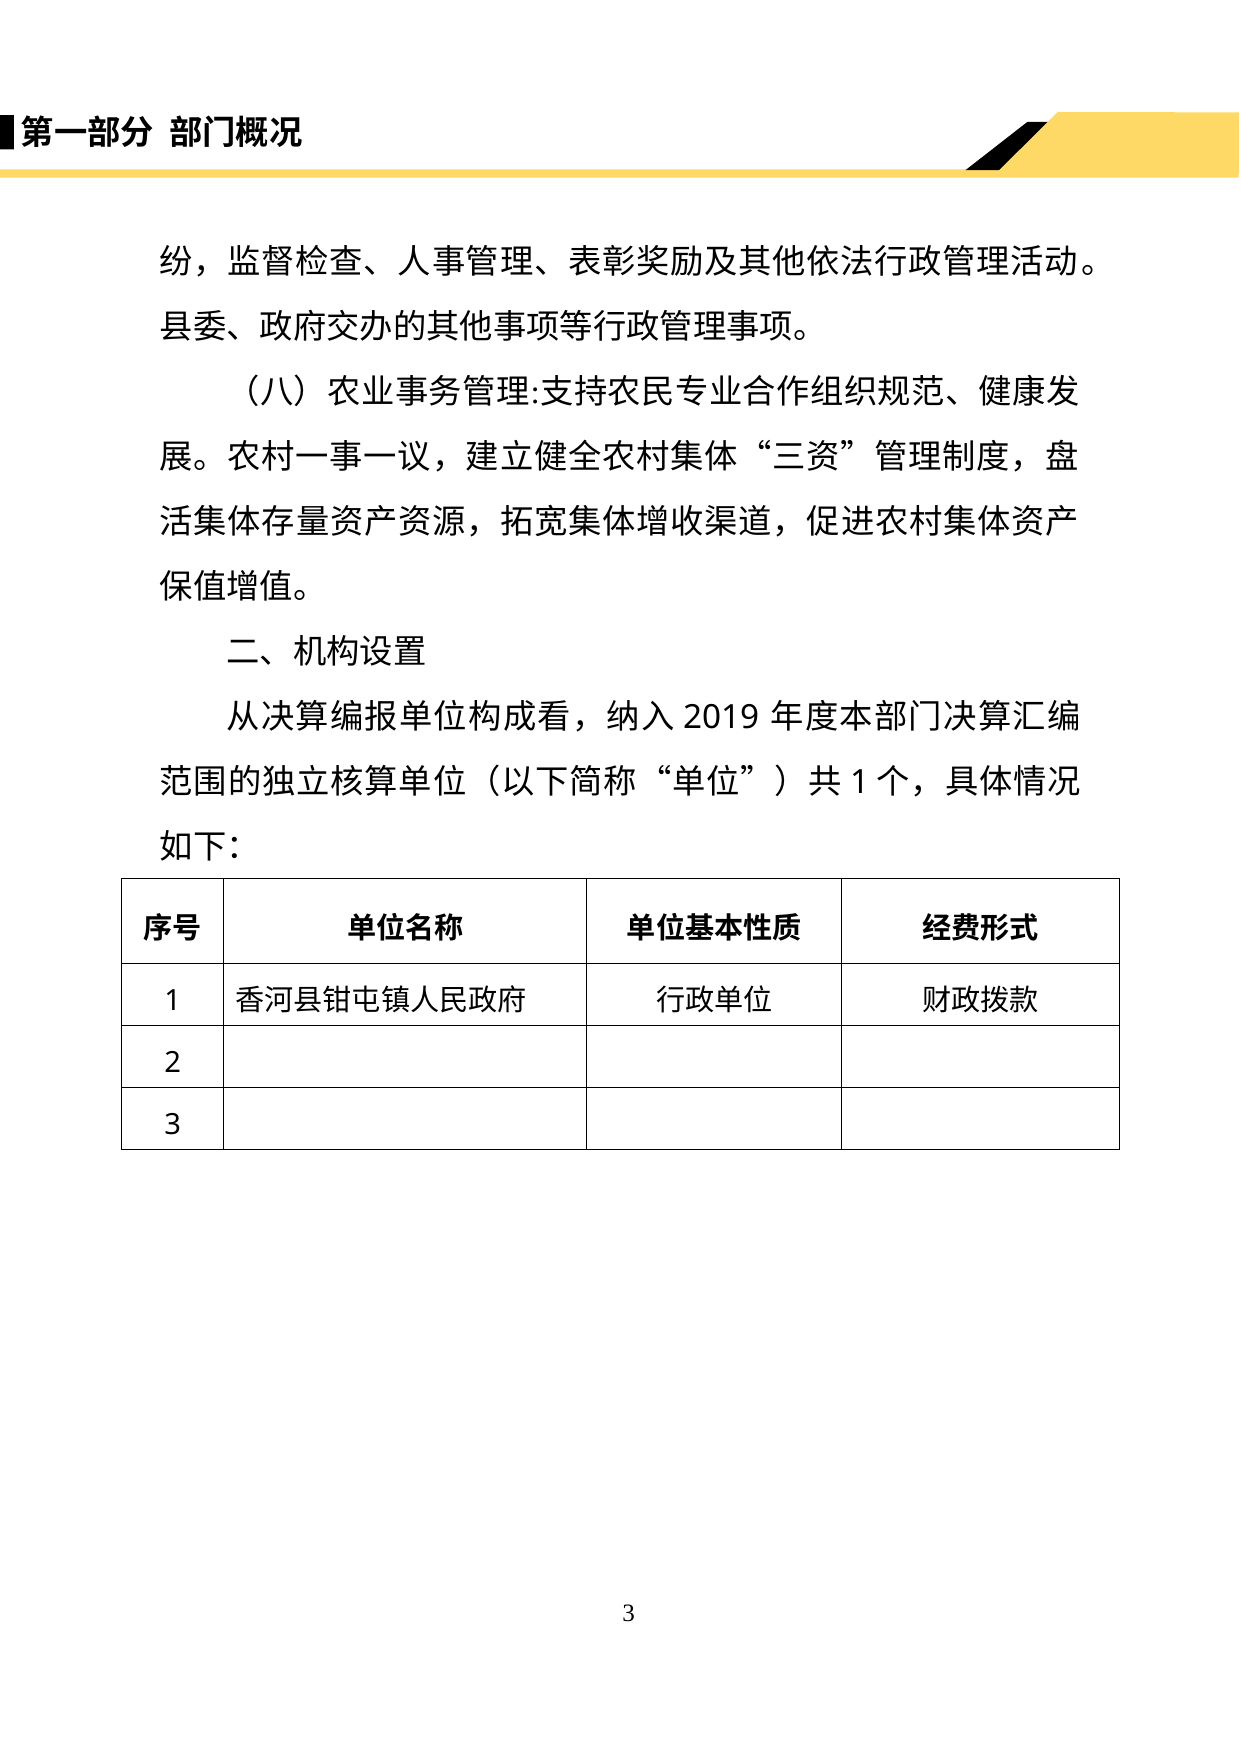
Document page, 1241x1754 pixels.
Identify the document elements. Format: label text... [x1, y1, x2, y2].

table_header 单位名称 [224, 879, 586, 962]
table_header 经费形式 [842, 879, 1119, 962]
table_cell 行政单位 [587, 964, 841, 1024]
text 从决算编报单位构成看，纳入2019 年度本部门决算汇编范围的独立核算单位（以下简称“单位”）共1个，具体情况如下： [159, 682, 1081, 877]
table_cell [842, 1026, 1119, 1087]
table_cell 3 [122, 1088, 223, 1149]
table_header 序号 [122, 879, 223, 962]
table_cell [842, 1088, 1119, 1149]
table_header 单位基本性质 [587, 879, 841, 962]
table_cell [587, 1088, 841, 1149]
table_cell 财政拨款 [842, 964, 1119, 1024]
table_cell 香河县钳屯镇人民政府 [224, 964, 586, 1024]
text （八）农业事务管理:支持农民专业合作组织规范、健康发展。农村一事一议，建立健全农村集体“三资”管理制度，盘活集体存量资产资源，拓宽集体增收渠道，促进农村集体资产保值增值。 [159, 357, 1081, 617]
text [159, 227, 1081, 357]
table_cell 2 [122, 1026, 223, 1087]
table_cell [224, 1026, 586, 1087]
table_cell [224, 1088, 586, 1149]
table_cell 1 [122, 964, 223, 1024]
text 二、机构设置 [159, 617, 1081, 682]
table_cell [587, 1026, 841, 1087]
